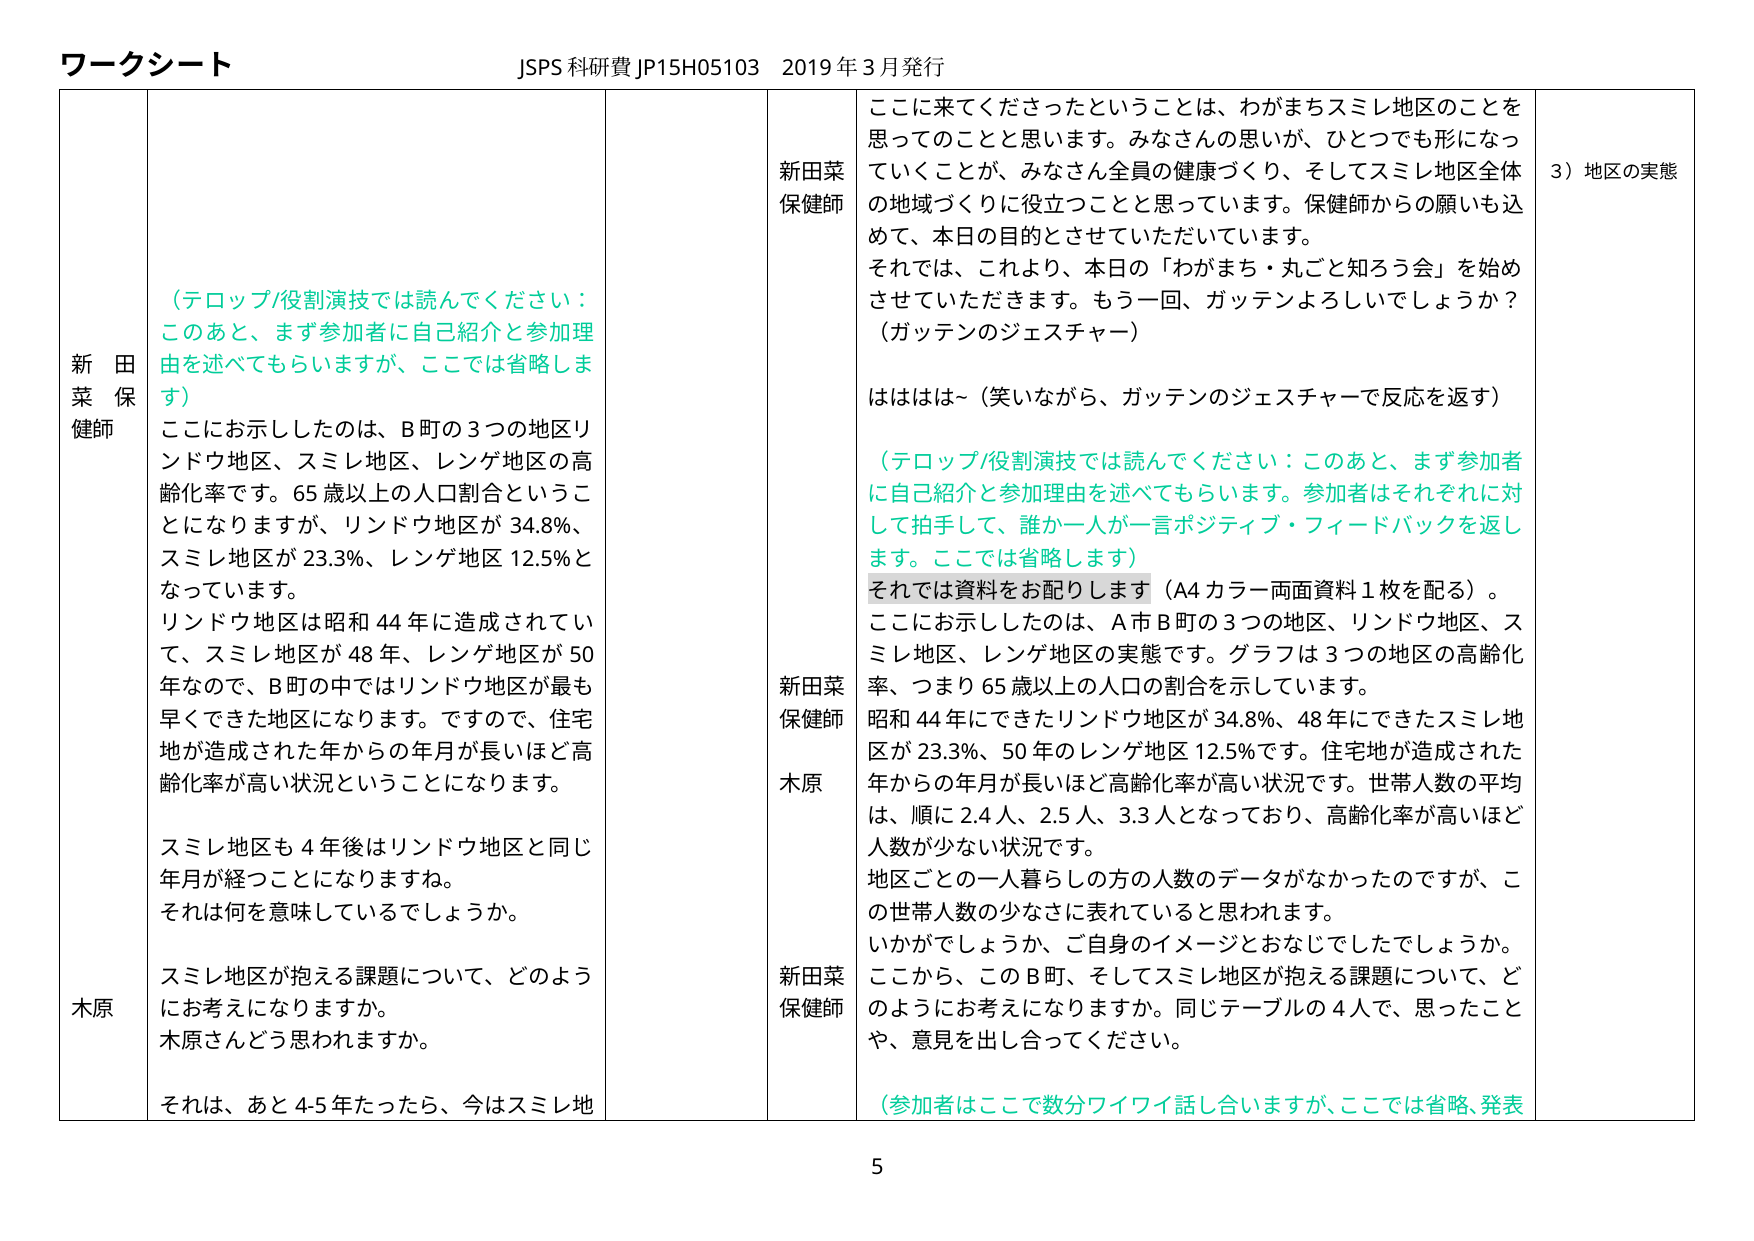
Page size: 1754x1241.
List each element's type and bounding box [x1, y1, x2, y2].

table_cell [857, 90, 1535, 1120]
table_cell [60, 90, 147, 1120]
table_cell [148, 90, 605, 1120]
table_cell [1536, 90, 1694, 1120]
table_cell [768, 90, 856, 1120]
table_cell [606, 90, 767, 1120]
